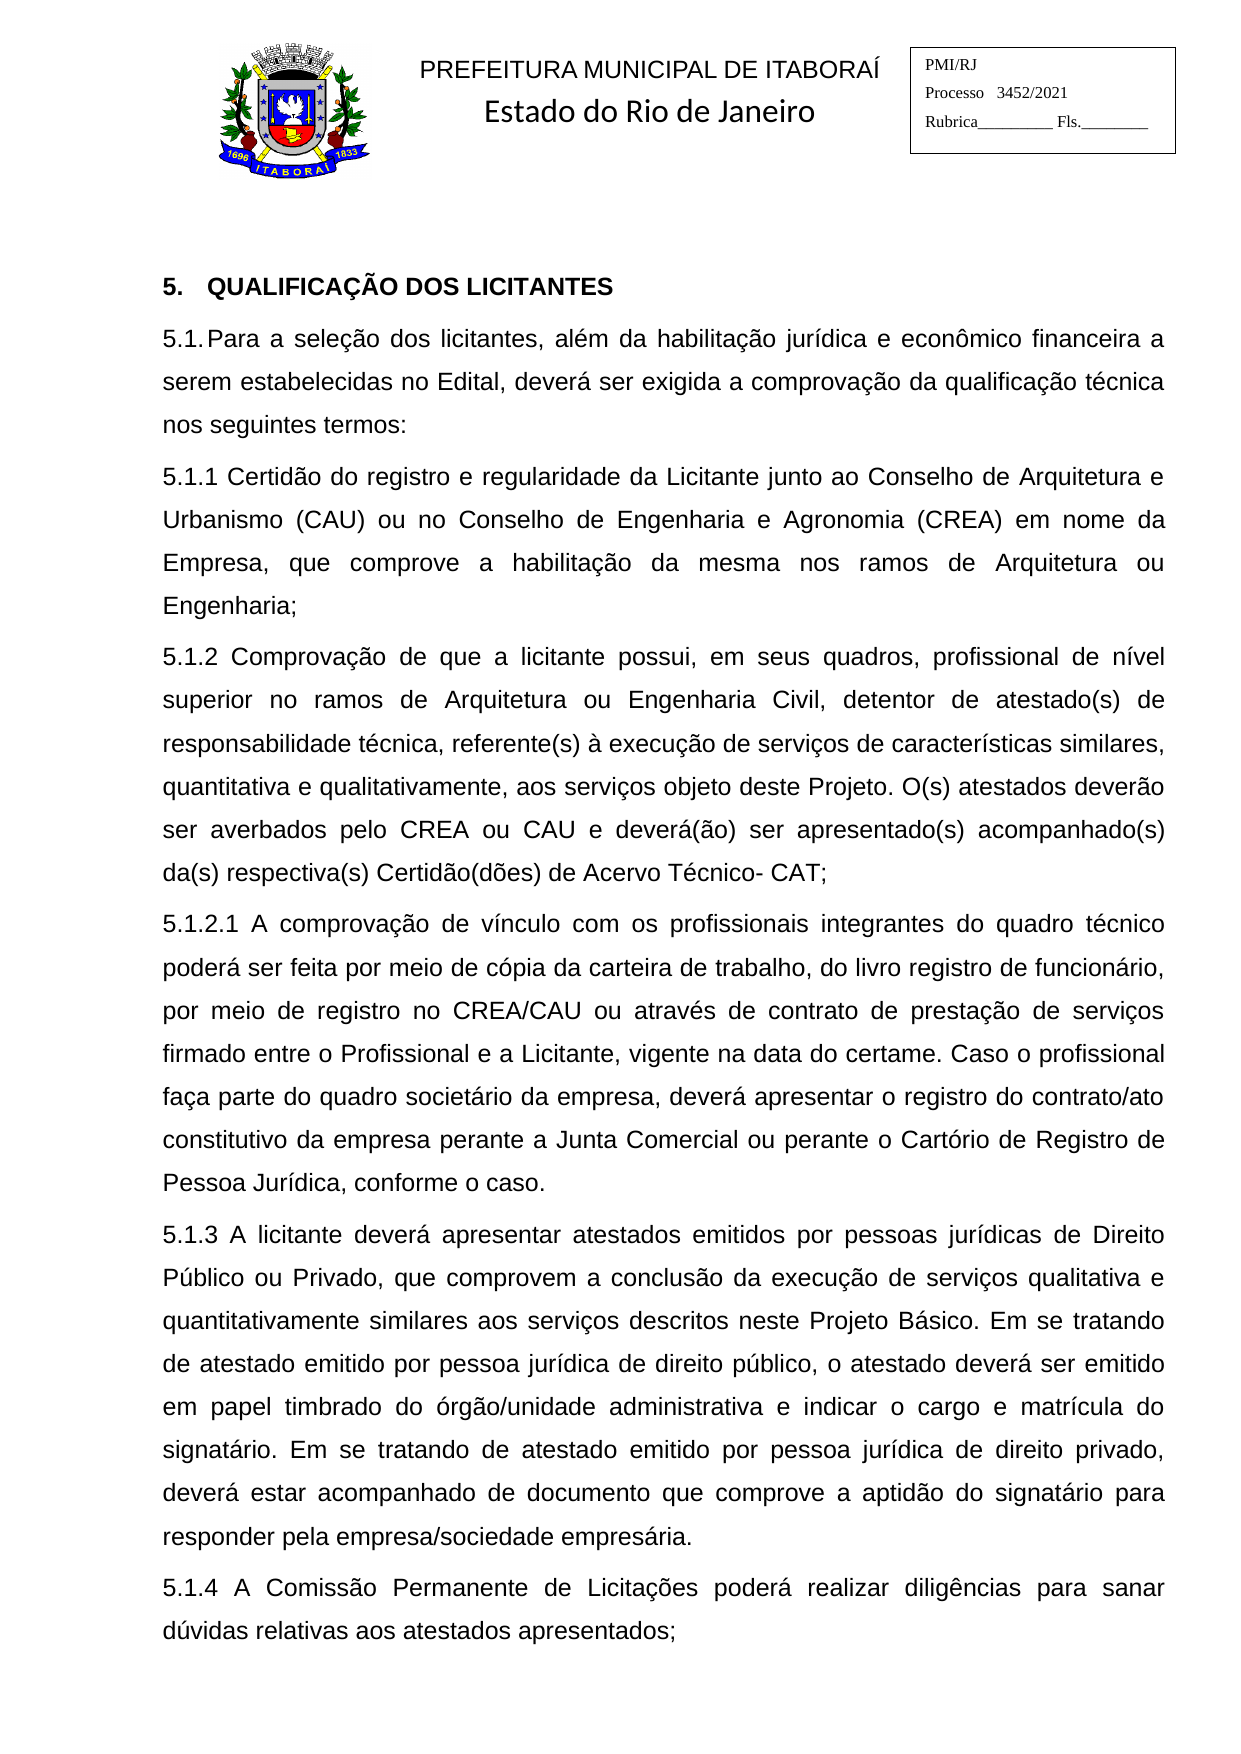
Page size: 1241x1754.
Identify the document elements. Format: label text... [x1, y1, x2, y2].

text 5. QUALIFICAÇÃO DOS LICITANTES [162, 272, 1167, 301]
text 5.1. Para a seleção dos licitantes, além da habilitação jurídica e econômico financeira a serem estabelecidas no Edital, deverá ser exigida a comprovação da qualificação técnica nos seguintes termos: [162, 324, 1167, 439]
text 5.1.2.1 A comprovação de vínculo com os profissionais integrantes do quadro técnico poderá ser feita por meio de cópia da carteira de trabalho, do livro registro de funcionário, por meio de registro no CREA/CAU ou através de contrato de prestação de serviços firmado entre o Profissional e a Licitante, vigente na data do certame. Caso o profissional faça parte do quadro societário da empresa, deverá apresentar o registro do contrato/ato constitutivo da empresa perante a Junta Comercial ou perante o Cartório de Registro de Pessoa Jurídica, conforme o caso. [162, 909, 1167, 1197]
text 5.1.1 Certidão do registro e regularidade da Licitante junto ao Conselho de Arquitetura e Urbanismo (CAU) ou no Conselho de Engenharia e Agronomia (CREA) em nome da Empresa, que comprove a habilitação da mesma nos ramos de Arquitetura ou Engenharia; [162, 461, 1167, 619]
text 5.1.3 A licitante deverá apresentar atestados emitidos por pessoas jurídicas de Direito Público ou Privado, que comprovem a conclusão da execução de serviços qualitativa e quantitativamente similares aos serviços descritos neste Projeto Básico. Em se tratando de atestado emitido por pessoa jurídica de direito público, o atestado deverá ser emitido em papel timbrado do órgão/unidade administrativa e indicar o cargo e matrícula do signatário. Em se tratando de atestado emitido por pessoa jurídica de direito privado, deverá estar acompanhado de documento que comprove a aptidão do signatário para responder pela empresa/sociedade empresária. [162, 1219, 1167, 1550]
text 5.1.2 Comprovação de que a licitante possui, em seus quadros, profissional de nível superior no ramos de Arquitetura ou Engenharia Civil, detentor de atestado(s) de responsabilidade técnica, referente(s) à execução de serviços de características similares, quantitativa e qualitativamente, aos serviços objeto deste Projeto. O(s) atestados deverão ser averbados pelo CREA ou CAU e deverá(ão) ser apresentado(s) acompanhado(s) da(s) respectiva(s) Certidão(dões) de Acervo Técnico- CAT; [162, 642, 1167, 887]
text 5.1.4 A Comissão Permanente de Licitações poderá realizar diligências para sanar dúvidas relativas aos atestados apresentados; [162, 1573, 1167, 1645]
